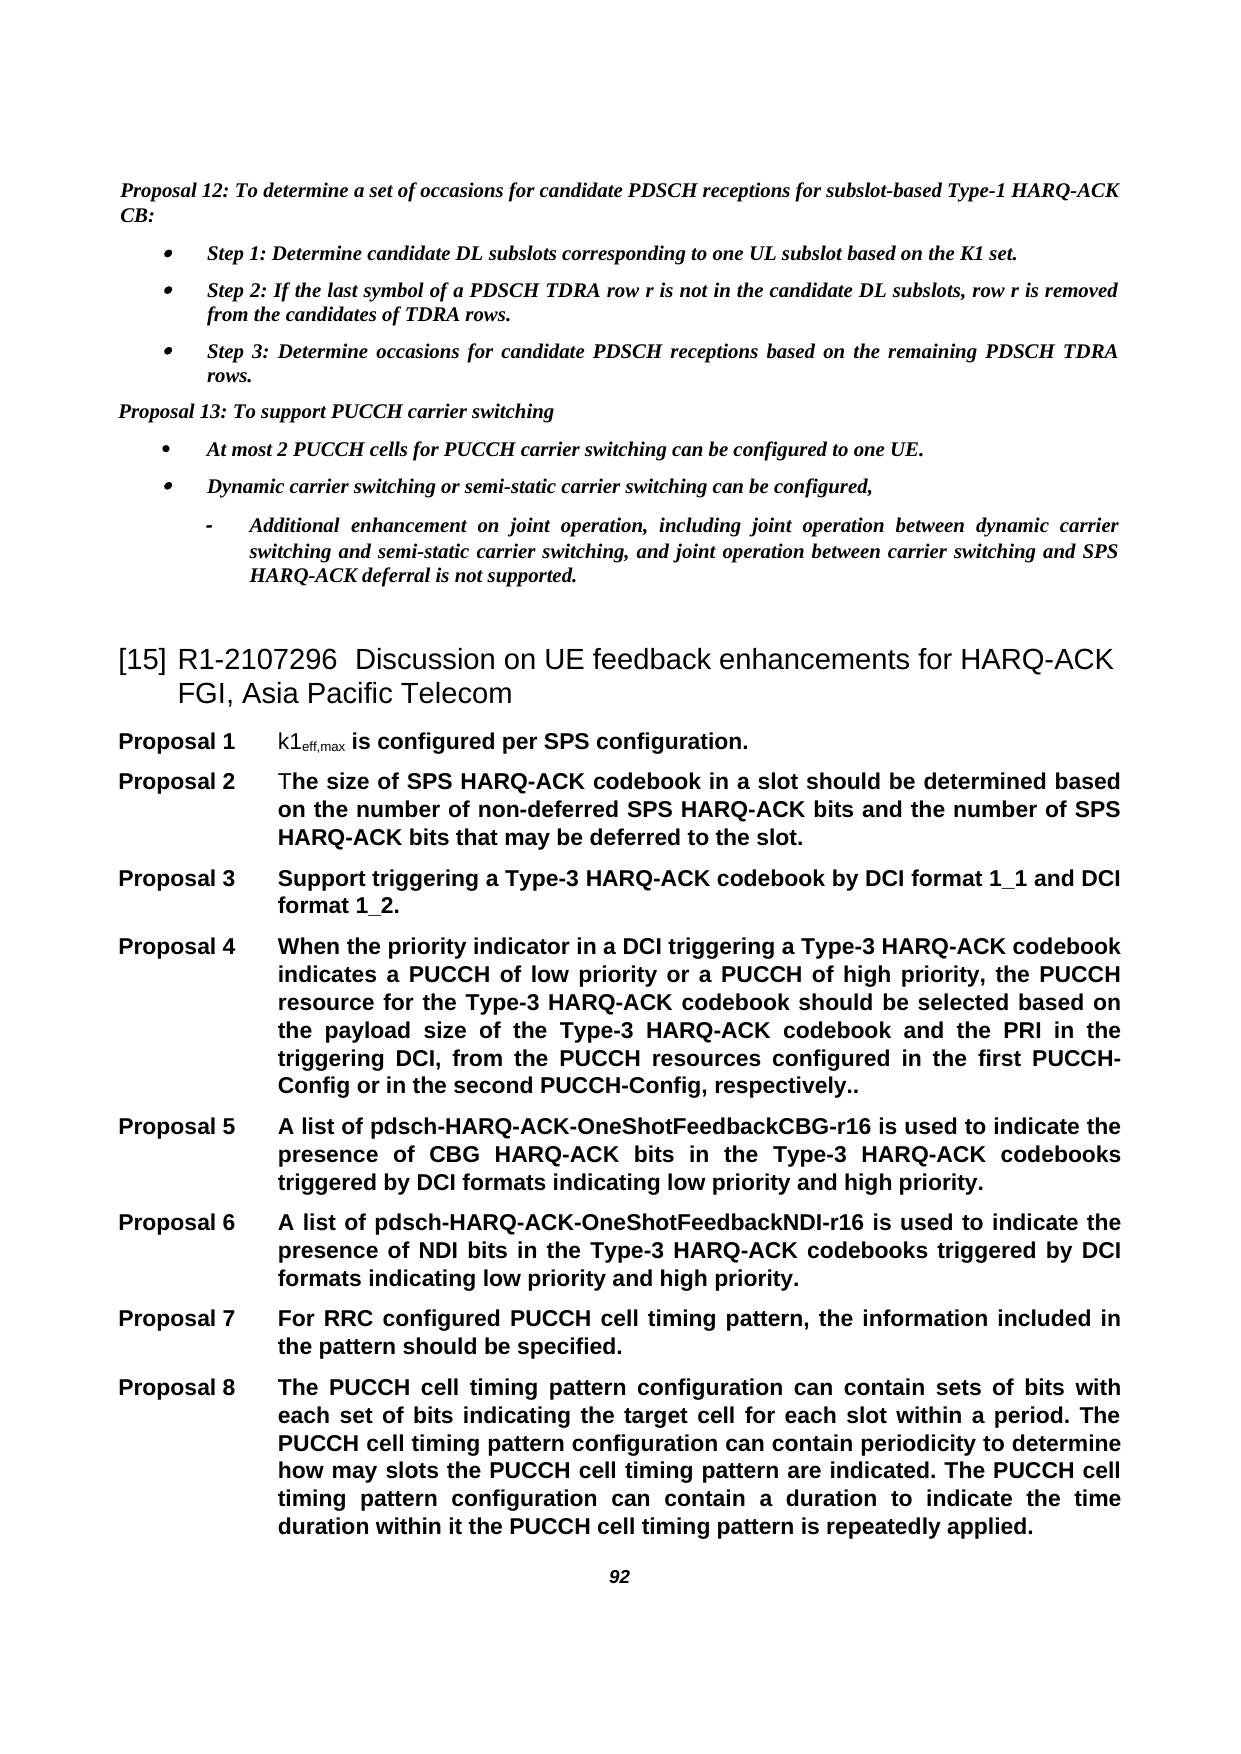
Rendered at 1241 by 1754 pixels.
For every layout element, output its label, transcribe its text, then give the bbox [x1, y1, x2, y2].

list At most 2 PUCCH cells for PUCCH carrier switching can be configured to one UE. [162, 437, 1122, 461]
list Step 2: If the last symbol of a PDSCH TDRA row r is not in the candidate DL subslots, row r is removed from the candidates of TDRA rows. [162, 278, 1122, 326]
list Proposal 4 When the priority indicator in a DCI triggering a Type-3 HARQ-ACK codebook indicates a PUCCH of low priority or a PUCCH of high priority, the PUCCH resource for the Type-3 HARQ-ACK codebook should be selected based on the payload size of the Type-3 HARQ-ACK codebook and the PRI in the triggering DCI, from the PUCCH resources configured in the first PUCCH-Config or in the second PUCCH-Config, respectively.. [118, 933, 1122, 1099]
list Proposal 5 A list of pdsch-HARQ-ACK-OneShotFeedbackCBG-r16 is used to indicate the presence of CBG HARQ-ACK bits in the Type-3 HARQ-ACK codebooks triggered by DCI formats indicating low priority and high priority. [118, 1113, 1122, 1195]
list Dynamic carrier switching or semi-static carrier switching can be configured, [162, 474, 1122, 498]
list Proposal 8 The PUCCH cell timing pattern configuration can contain sets of bits with each set of bits indicating the target cell for each slot within a period. The PUCCH cell timing pattern configuration can contain periodicity to determine how may slots the PUCCH cell timing pattern are indicated. The PUCCH cell timing pattern configuration can contain a duration to indicate the time duration within it the PUCCH cell timing pattern is repeatedly applied. [118, 1374, 1122, 1540]
list Proposal 2 The size of SPS HARQ-ACK codebook in a slot should be determined based on the number of non-deferred SPS HARQ-ACK bits and the number of SPS HARQ-ACK bits that may be deferred to the slot. [118, 768, 1122, 851]
list Step 1: Determine candidate DL subslots corresponding to one UL subslot based on the K1 set. [162, 241, 1122, 265]
list Step 3: Determine occasions for candidate PDSCH receptions based on the remaining PDSCH TDRA rows. [162, 338, 1122, 387]
list Additional enhancement on joint operation, including joint operation between dynamic carrier switching and semi-static carrier switching, and joint operation between carrier switching and SPS HARQ-ACK deferral is not supported. [206, 510, 1122, 587]
list Proposal 6 A list of pdsch-HARQ-ACK-OneShotFeedbackNDI-r16 is used to indicate the presence of NDI bits in the Type-3 HARQ-ACK codebooks triggered by DCI formats indicating low priority and high priority. [118, 1209, 1122, 1291]
list Proposal 1 k1eff,max is configured per SPS configuration. [118, 728, 1122, 754]
text Proposal 12: To determine a set of occasions for candidate PDSCH receptions for subslot-based Type-1 HARQ-ACK CB: [120, 178, 1122, 227]
list Proposal 3 Support triggering a Type-3 HARQ-ACK codebook by DCI format 1_1 and DCI format 1_2. [118, 864, 1122, 919]
list Proposal 7 For RRC configured PUCCH cell timing pattern, the information included in the pattern should be specified. [118, 1305, 1122, 1360]
text Proposal 13: To support PUCCH carrier switching [118, 399, 1122, 423]
subtitle R1-2107296 Discussion on UE feedback enhancements for HARQ-ACK FGI, Asia Pacific Telecom [118, 642, 1122, 709]
